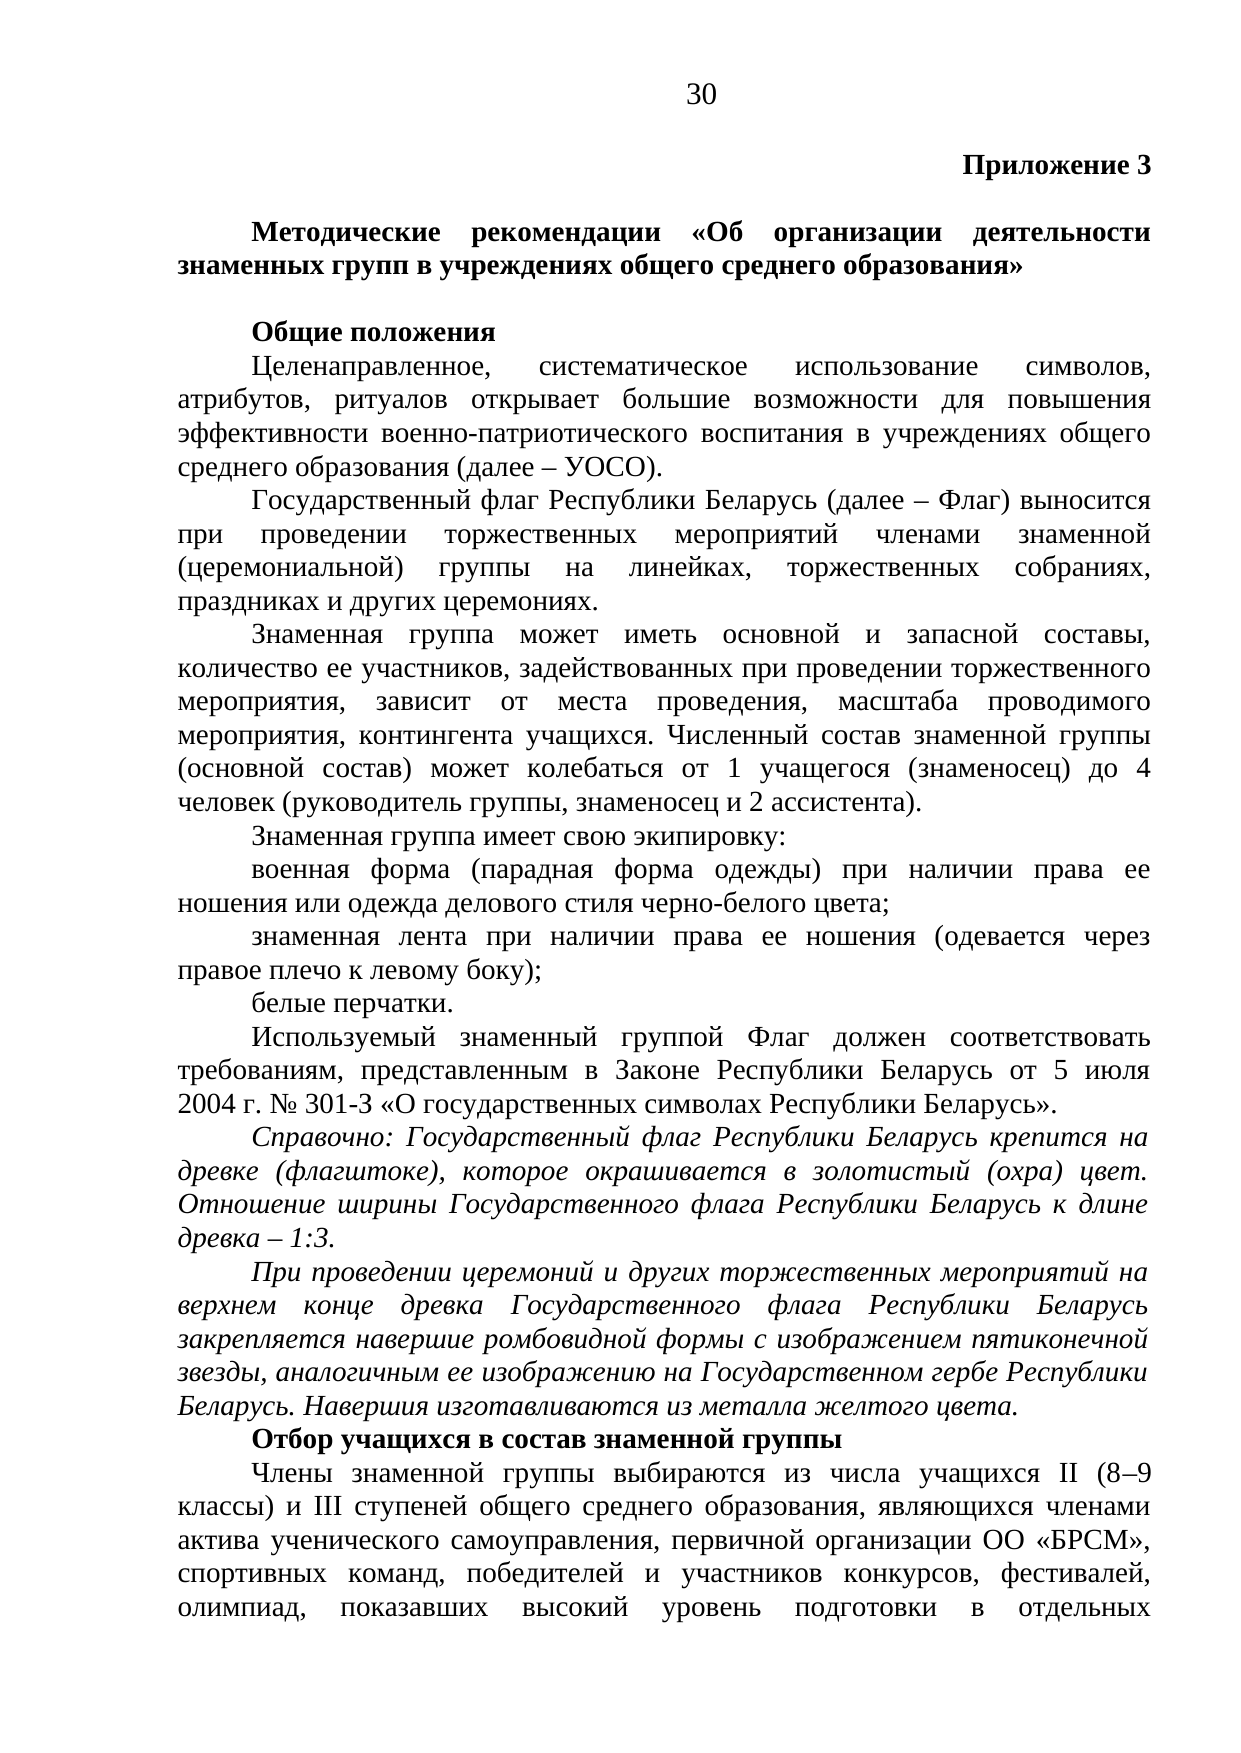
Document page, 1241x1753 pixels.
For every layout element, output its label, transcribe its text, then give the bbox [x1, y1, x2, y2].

text Целенаправленное, систематическое использование символов, атрибутов, ритуалов открывает большие возможности для повышения эффективности военно-патриотического воспитания в учреждениях общего среднего образования (далее – УОСО). [177, 348, 1152, 482]
text знаменная лента при наличии права ее ношения (одевается через правое плечо к левому боку); [177, 918, 1152, 985]
text Государственный флаг Республики Беларусь (далее – Флаг) выносится при проведении торжественных мероприятий членами знаменной (церемониальной) группы на линейках, торжественных собраниях, праздниках и других церемониях. [177, 482, 1152, 616]
text Методические рекомендации «Об организации деятельности знаменных групп в учреждениях общего среднего образования» [177, 214, 1152, 281]
text Используемый знаменный группой Флаг должен соответствовать требованиям, представленным в Законе Республики Беларусь от 5 июля 2004 г. № 301-З «О государственных символах Республики Беларусь». [177, 1019, 1152, 1119]
text Справочно: Государственный флаг Республики Беларусь крепится на древке (флагштоке), которое окрашивается в золотистый (охра) цвет. Отношение ширины Государственного флага Республики Беларусь к длине древка – 1:3. [177, 1119, 1152, 1254]
text белые перчатки. [177, 985, 1152, 1019]
text Знаменная группа имеет свою экипировку: [177, 818, 1152, 851]
text При проведении церемоний и других торжественных мероприятий на верхнем конце древка Государственного флага Республики Беларусь закрепляется навершие ромбовидной формы с изображением пятиконечной звезды, аналогичным ее изображению на Государственном гербе Республики Беларусь. Навершия изготавливаются из металла желтого цвета. [177, 1254, 1152, 1421]
text Общие положения [177, 314, 1152, 348]
text Отбор учащихся в состав знаменной группы [177, 1421, 1152, 1455]
text военная форма (парадная форма одежды) при наличии права ее ношения или одежда делового стиля черно-белого цвета; [177, 851, 1152, 918]
text Знаменная группа может иметь основной и запасной составы, количество ее участников, задействованных при проведении торжественного мероприятия, зависит от места проведения, масштаба проводимого мероприятия, контингента учащихся. Численный состав знаменной группы (основной состав) может колебаться от 1 учащегося (знаменосец) до 4 человек (руководитель группы, знаменосец и 2 ассистента). [177, 616, 1152, 818]
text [177, 1455, 1152, 1623]
text Приложение 3 [177, 147, 1152, 180]
